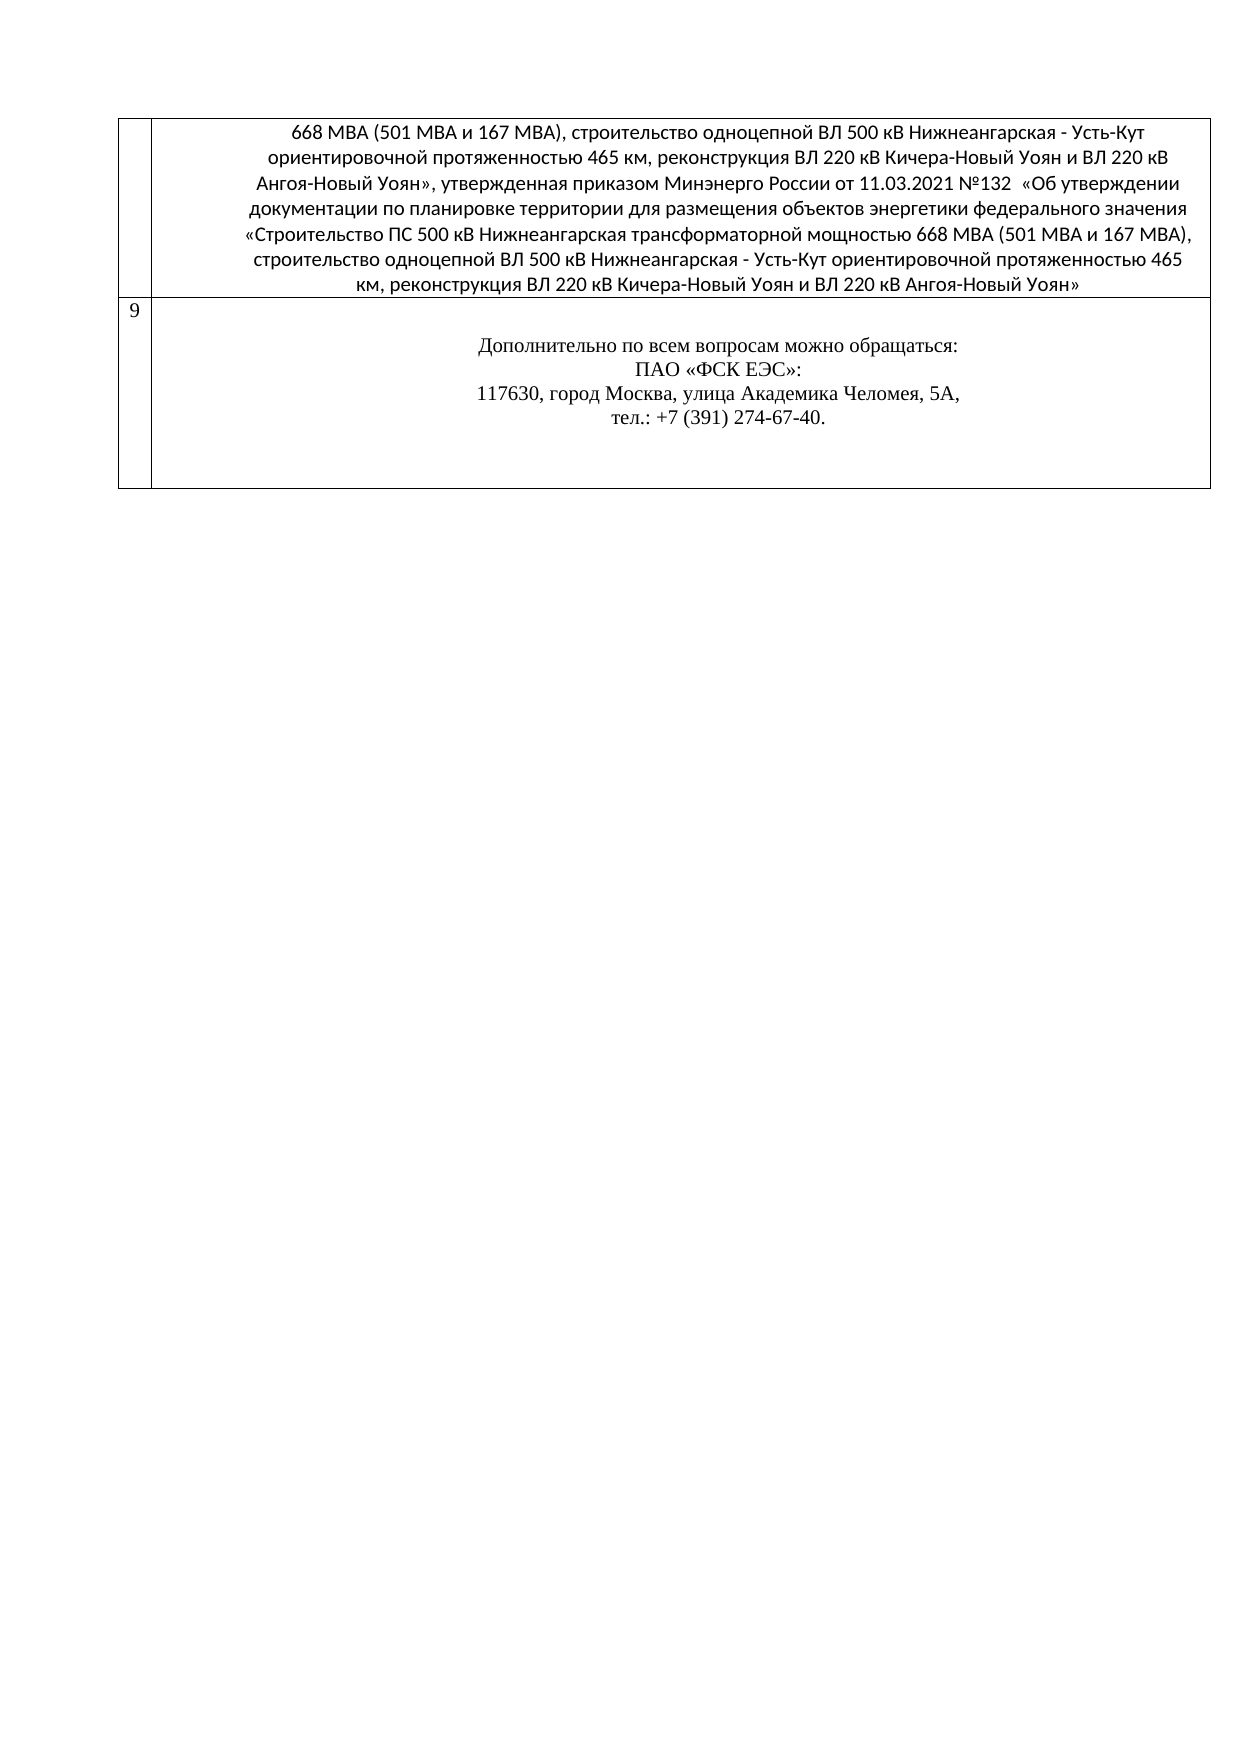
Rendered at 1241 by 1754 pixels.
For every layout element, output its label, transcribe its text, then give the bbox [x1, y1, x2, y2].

table_cell 9 [119, 298, 151, 488]
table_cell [152, 119, 1210, 297]
table_cell Дополнительно по всем вопросам можно обращаться: ПАО «ФСК ЕЭС»: 117630, город Москва, улица Академика Челомея, 5А, тел.: +7 (391) 274-67-40. [152, 298, 1210, 488]
table_cell 8 [119, 119, 151, 297]
